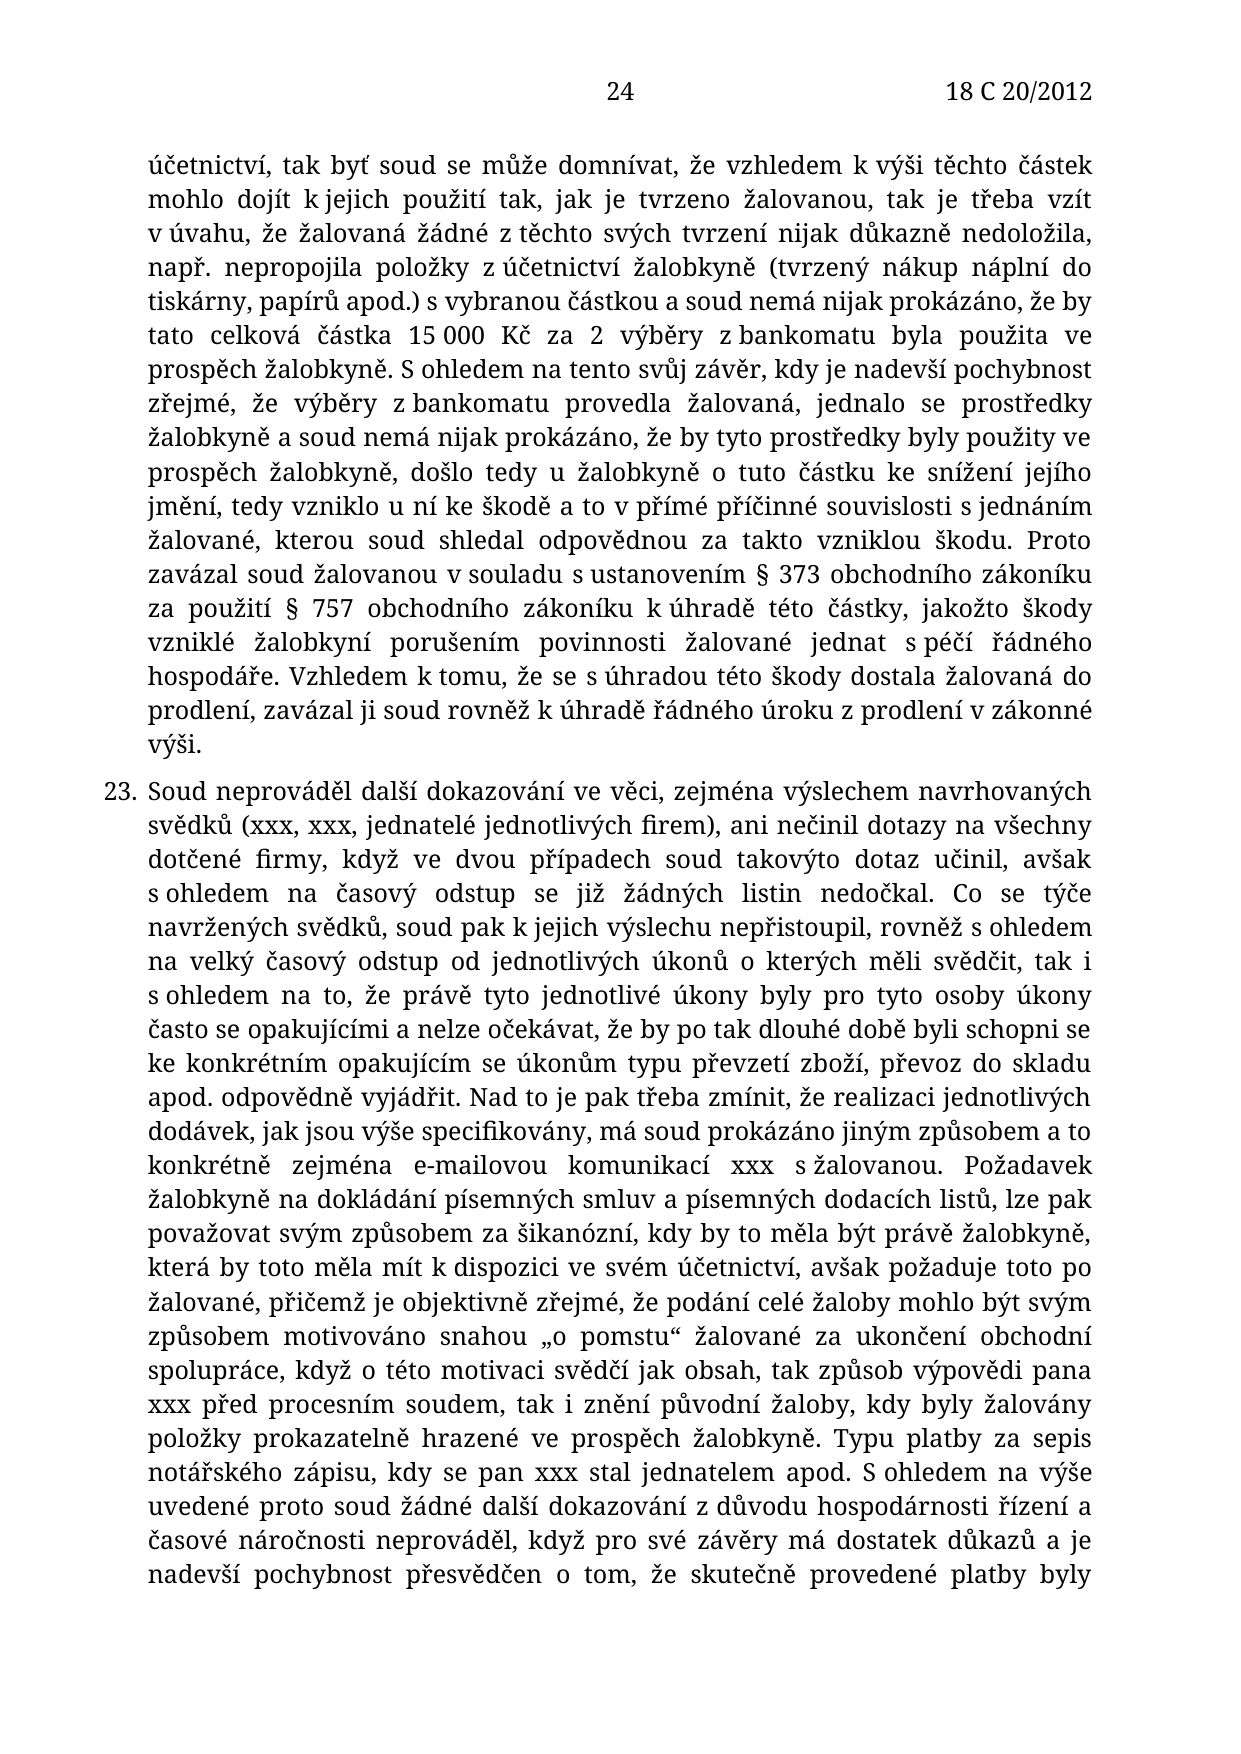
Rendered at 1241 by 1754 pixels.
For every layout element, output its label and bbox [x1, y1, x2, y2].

list [103, 773, 1093, 1591]
list [103, 148, 1093, 761]
